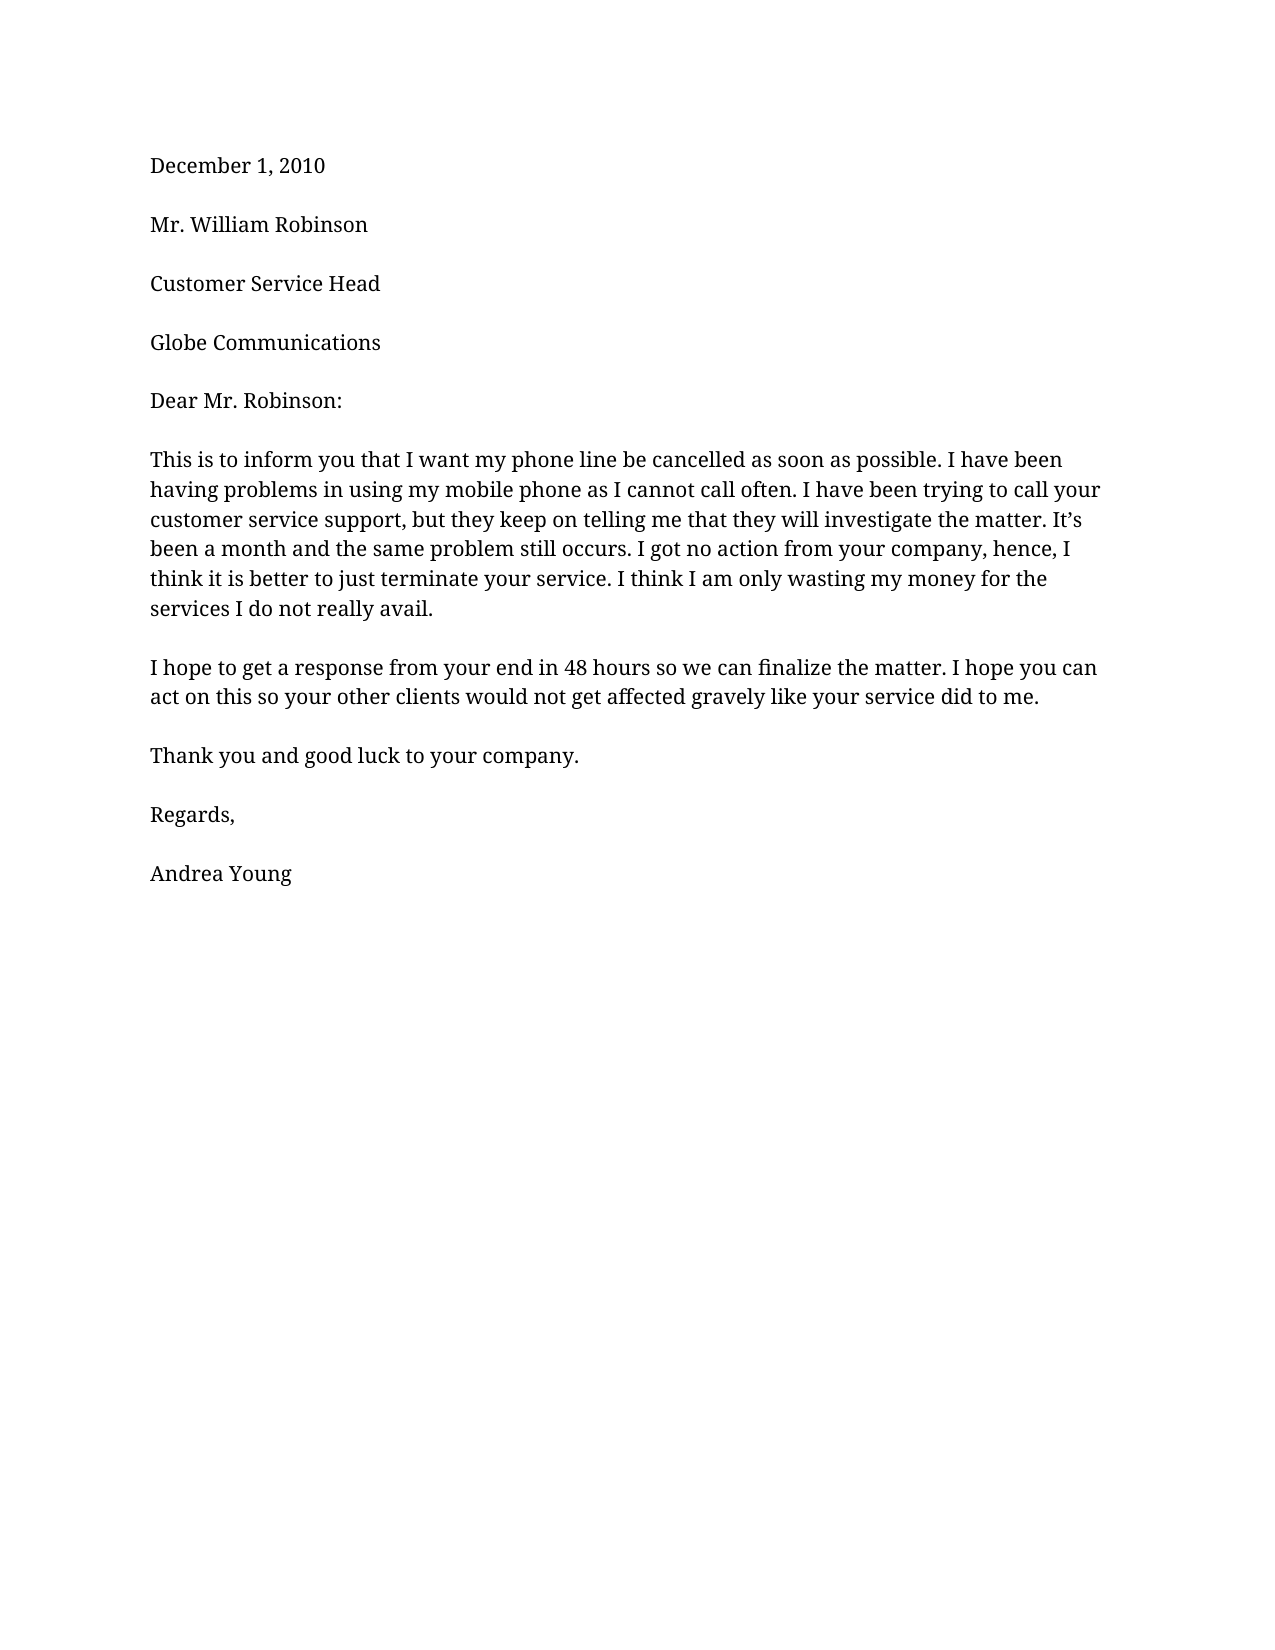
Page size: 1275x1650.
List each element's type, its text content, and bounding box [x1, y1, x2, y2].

text December 1, 2010 [150, 150, 1125, 180]
text This is to inform you that I want my phone line be cancelled as soon as possible. I have been having problems in using my mobile phone as I cannot call often. I have been trying to call your customer service support, but they keep on telling me that they will investigate the matter. It’s been a month and the same problem still occurs. I got no action from your company, hence, I think it is better to just terminate your service. I think I am only wasting my money for the services I do not really avail. [150, 444, 1125, 622]
text Dear Mr. Robinson: [150, 385, 1125, 415]
text Mr. William Robinson [150, 209, 1125, 238]
text Globe Communications [150, 327, 1125, 356]
text Thank you and good luck to your company. [150, 740, 1125, 770]
text I hope to get a response from your end in 48 hours so we can finalize the matter. I hope you can act on this so your other clients would not get affected gravely like your service did to me. [150, 652, 1125, 711]
text Customer Service Head [150, 268, 1125, 297]
text Regards, [150, 799, 1125, 829]
text Andrea Young [150, 858, 1125, 887]
